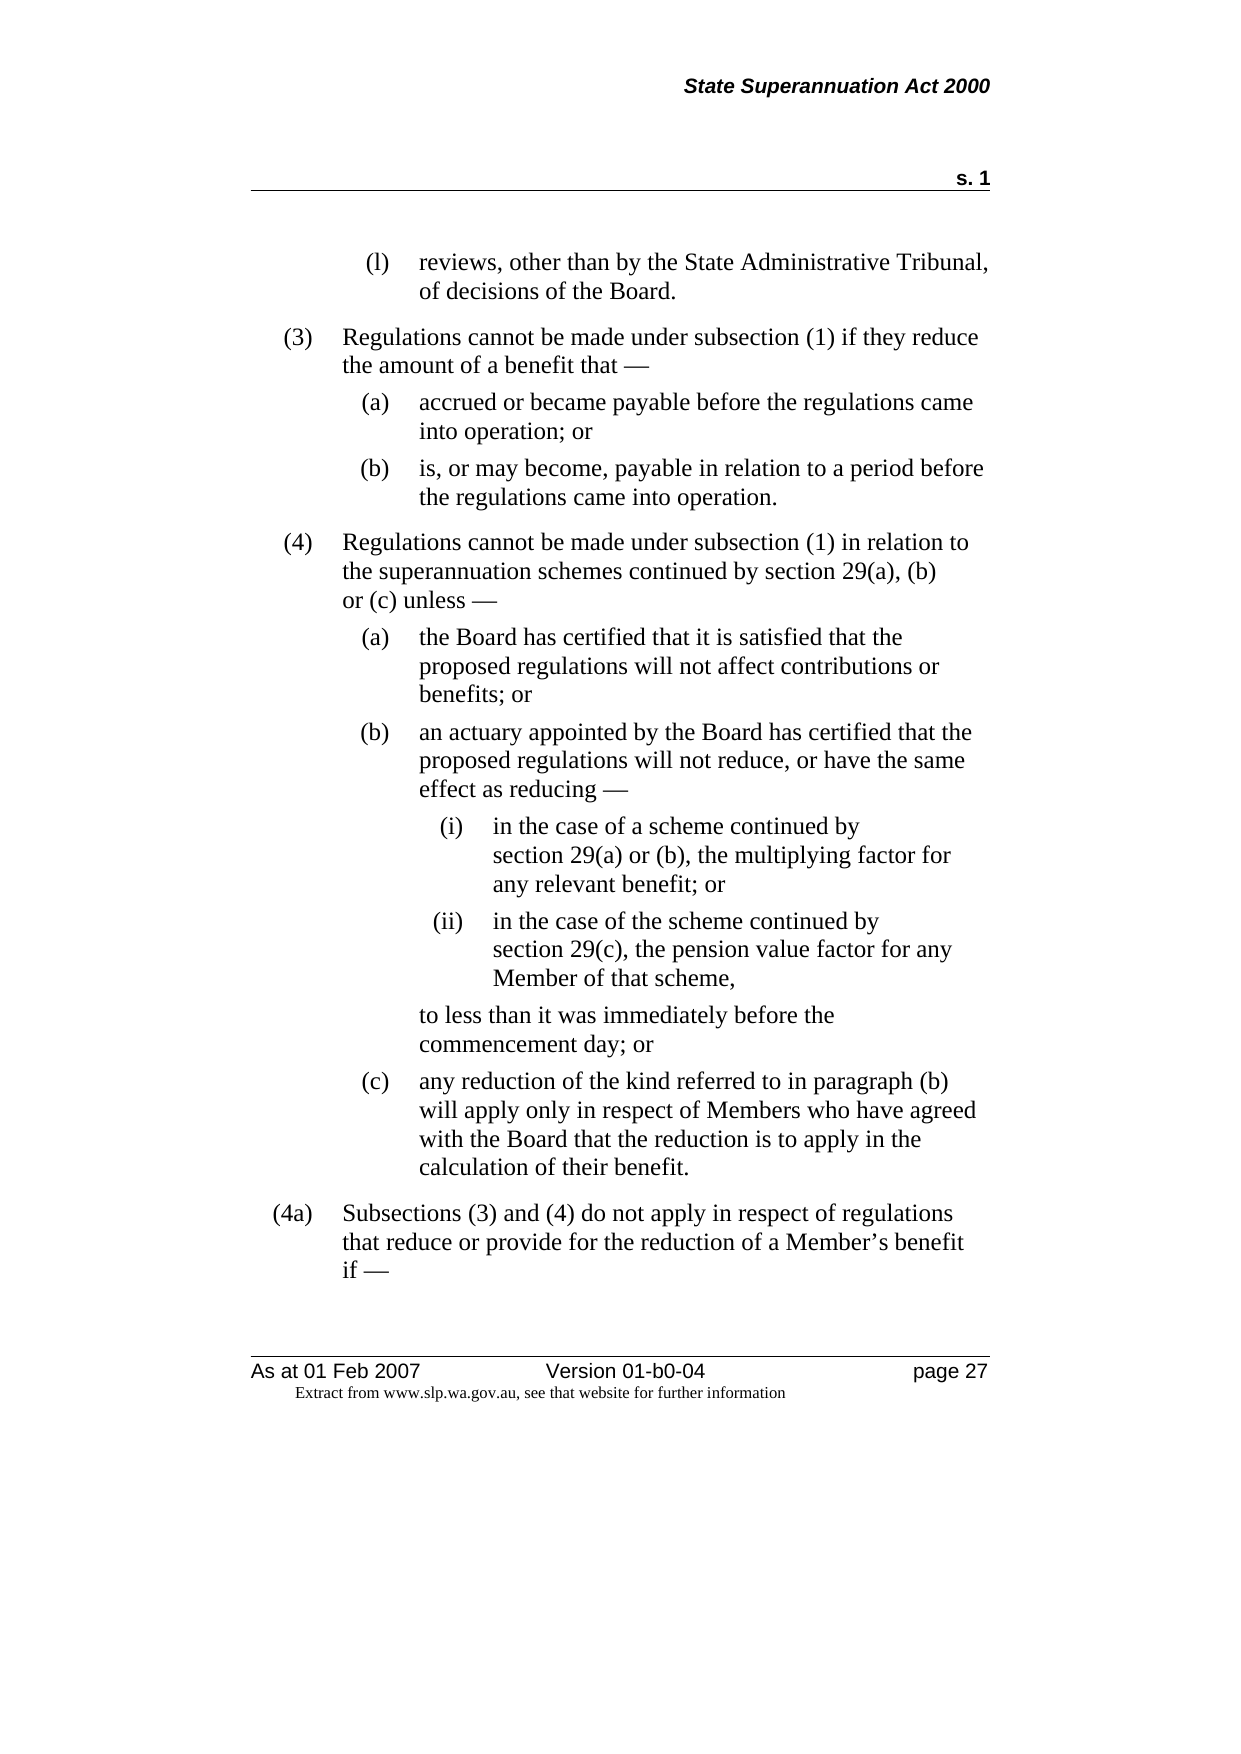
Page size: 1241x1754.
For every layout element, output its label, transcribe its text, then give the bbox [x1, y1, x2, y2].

text (a) accrued or became payable before the regulations came into operation; or [251, 387, 990, 445]
text (b) is, or may become, payable in relation to a period before the regulations came into operation. [251, 453, 990, 511]
text (b) an actuary appointed by the Board has certified that the proposed regulations will not reduce, or have the same effect as reducing — [251, 717, 990, 803]
text (ii) in the case of the scheme continued by section 29(c), the pension value factor for any Member of that scheme, [251, 906, 990, 992]
text (l) reviews, other than by the State Administrative Tribunal, of decisions of the Board. [251, 247, 990, 305]
text (3) Regulations cannot be made under subsection (1) if they reduce the amount of a benefit that — [251, 322, 990, 379]
text (a) the Board has certified that it is satisfied that the proposed regulations will not affect contributions or benefits; or [251, 622, 990, 708]
text (4a) Subsections (3) and (4) do not apply in respect of regulations that reduce or provide for the reduction of a Member’s benefit if — [251, 1198, 990, 1284]
text to less than it was immediately before the commencement day; or [251, 1000, 990, 1058]
text (c) any reduction of the kind referred to in paragraph (b) will apply only in respect of Members who have agreed with the Board that the reduction is to apply in the calculation of their benefit. [251, 1066, 990, 1181]
text (i) in the case of a scheme continued by section 29(a) or (b), the multiplying factor for any relevant benefit; or [251, 811, 990, 897]
text (4) Regulations cannot be made under subsection (1) in relation to the superannuation schemes continued by section 29(a), (b) or (c) unless — [251, 527, 990, 614]
